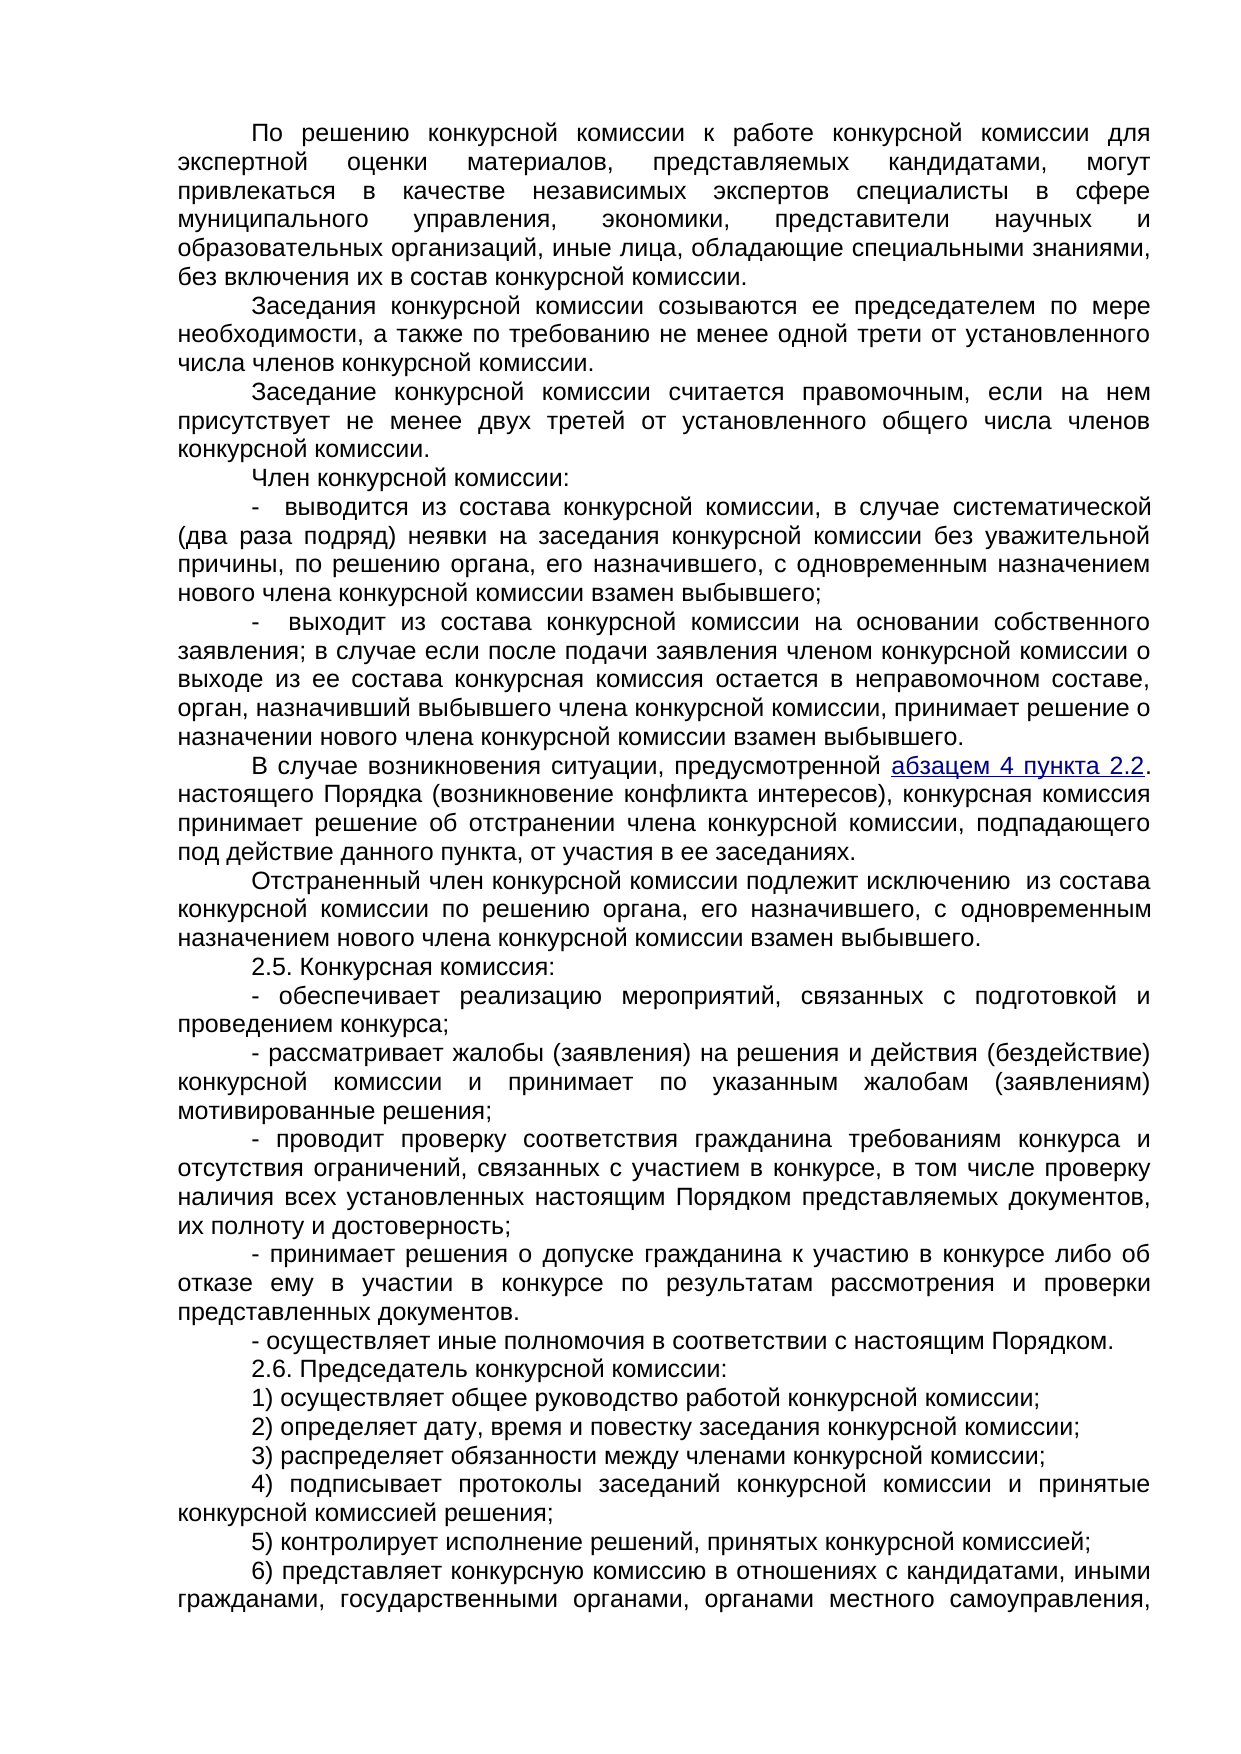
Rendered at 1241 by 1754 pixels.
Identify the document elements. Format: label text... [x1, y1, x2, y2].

text 1) осуществляет общее руководство работой конкурсной комиссии; [177, 1383, 1152, 1412]
text По решению конкурсной комиссии к работе конкурсной комиссии для экспертной оценки материалов, представляемых кандидатами, могут привлекаться в качестве независимых экспертов специалисты в сфере муниципального управления, экономики, представители научных и образовательных организаций, иные лица, обладающие специальными знаниями, без включения их в состав конкурсной комиссии. [177, 118, 1152, 291]
text 5) контролирует исполнение решений, принятых конкурсной комиссией; [177, 1527, 1152, 1556]
text - принимает решения о допуске гражданина к участию в конкурсе либо об отказе ему в участии в конкурсе по результатам рассмотрения и проверки представленных документов. [177, 1239, 1152, 1326]
text 2.6. Председатель конкурсной комиссии: [177, 1354, 1152, 1383]
text 2.5. Конкурсная комиссия: [177, 952, 1152, 981]
text 2) определяет дату, время и повестку заседания конкурсной комиссии; [177, 1412, 1152, 1441]
text - обеспечивает реализацию мероприятий, связанных с подготовкой и проведением конкурса; [177, 981, 1152, 1038]
text - выводится из состава конкурсной комиссии, в случае систематической (два раза подряд) неявки на заседания конкурсной комиссии без уважительной причины, по решению органа, его назначившего, с одновременным назначением нового члена конкурсной комиссии взамен выбывшего; [177, 492, 1152, 607]
text - выходит из состава конкурсной комиссии на основании собственного заявления; в случае если после подачи заявления членом конкурсной комиссии о выходе из ее состава конкурсная комиссия остается в неправомочном составе, орган, назначивший выбывшего члена конкурсной комиссии, принимает решение о назначении нового члена конкурсной комиссии взамен выбывшего. [177, 607, 1152, 751]
text - осуществляет иные полномочия в соответствии с настоящим Порядком. [177, 1326, 1152, 1354]
text Заседания конкурсной комиссии созываются ее председателем по мере необходимости, а также по требованию не менее одной трети от установленного числа членов конкурсной комиссии. [177, 291, 1152, 377]
text 3) распределяет обязанности между членами конкурсной комиссии; [177, 1441, 1152, 1469]
text В случае возникновения ситуации, предусмотренной абзацем 4 пункта 2.2. настоящего Порядка (возникновение конфликта интересов), конкурсная комиссия принимает решение об отстранении члена конкурсной комиссии, подпадающего под действие данного пункта, от участия в ее заседаниях. [177, 751, 1152, 866]
text - проводит проверку соответствия гражданина требованиям конкурса и отсутствия ограничений, связанных с участием в конкурсе, в том числе проверку наличия всех установленных настоящим Порядком представляемых документов, их полноту и достоверность; [177, 1124, 1152, 1239]
text 4) подписывает протоколы заседаний конкурсной комиссии и принятые конкурсной комиссией решения; [177, 1469, 1152, 1527]
text - рассматривает жалобы (заявления) на решения и действия (бездействие) конкурсной комиссии и принимает по указанным жалобам (заявлениям) мотивированные решения; [177, 1038, 1152, 1124]
text Заседание конкурсной комиссии считается правомочным, если на нем присутствует не менее двух третей от установленного общего числа членов конкурсной комиссии. [177, 377, 1152, 463]
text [177, 1556, 1152, 1613]
text Член конкурсной комиссии: [177, 463, 1152, 492]
text Отстраненный член конкурсной комиссии подлежит исключению из состава конкурсной комиссии по решению органа, его назначившего, с одновременным назначением нового члена конкурсной комиссии взамен выбывшего. [177, 866, 1152, 952]
